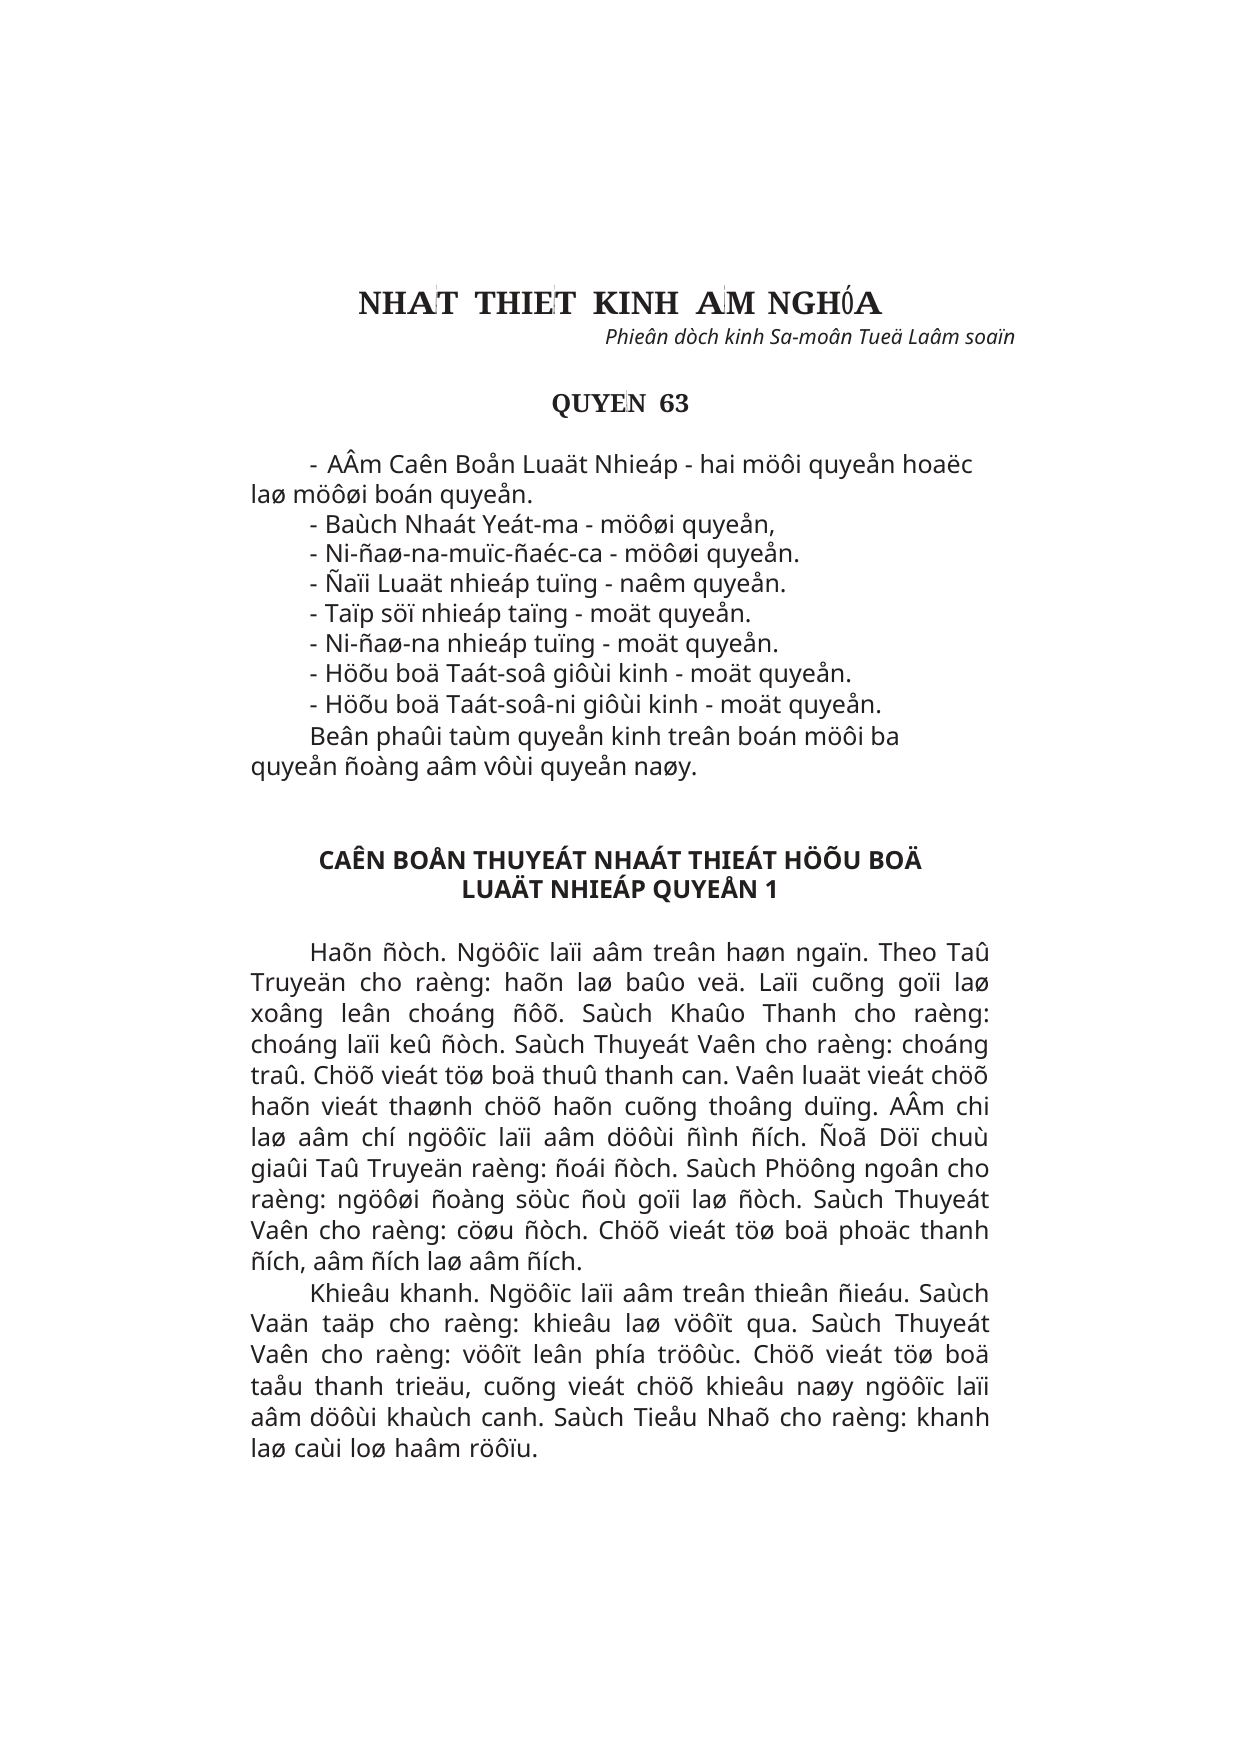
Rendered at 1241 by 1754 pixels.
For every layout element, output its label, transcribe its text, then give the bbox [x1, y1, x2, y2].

list Baùch Nhaát Yeát-ma - möôøi quyeån, [309, 511, 1092, 539]
text Haõn ñòch. Ngöôïc laïi aâm treân haøn ngaïn. Theo Taû Truyeän cho raèng: haõn laø baûo veä. Laïi cuõng goïi laø xoâng leân choáng ñôõ. Saùch Khaûo Thanh cho raèng: choáng laïi keû ñòch. Saùch Thuyeát Vaên cho raèng: choáng traû. Chöõ vieát töø boä thuû thanh can. Vaên luaät vieát chöõ haõn vieát thaønh chöõ haõn cuõng thoâng duïng. AÂm chi laø aâm chí ngöôïc laïi aâm döôùi ñình ñích. Ñoã Döï chuù giaûi Taû Truyeän raèng: ñoái ñòch. Saùch Phöông ngoân cho raèng: ngöôøi ñoàng söùc ñoù goïi laø ñòch. Saùch Thuyeát Vaên cho raèng: cöøu ñòch. Chöõ vieát töø boä phoäc thanh ñích, aâm ñích laø aâm ñích. [250, 937, 990, 1278]
text Khieâu khanh. Ngöôïc laïi aâm treân thieân ñieáu. Saùch Vaän taäp cho raèng: khieâu laø vöôït qua. Saùch Thuyeát Vaên cho raèng: vöôït leân phía tröôùc. Chöõ vieát töø boä taåu thanh trieäu, cuõng vieát chöõ khieâu naøy ngöôïc laïi aâm döôùi khaùch canh. Saùch Tieåu Nhaõ cho raèng: khanh laø caùi loø haâm röôïu. [250, 1278, 990, 1464]
text Beân phaûi taùm quyeån kinh treân boán möôi ba quyeån ñoàng aâm vôùi quyeån naøy. [250, 721, 993, 783]
list Taïp söï nhieáp taïng - moät quyeån. [309, 598, 1092, 628]
subtitle QUYEÅN 63 [286, 386, 954, 420]
subtitle CAÊN BOÅN THUYEÁT NHAÁT THIEÁT HÖÕU BOÄ LUAÄT NHIEÁP QUYEÅN 1 [286, 844, 954, 906]
list Ni-ñaø-na-muïc-ñaéc-ca - möôøi quyeån. [309, 539, 1092, 568]
title NHAÁT THIEÁT KINH AÂM NGHÓA [286, 287, 954, 322]
text Phieân dòch kinh Sa-moân Tueä Laâm soaïn [605, 322, 1092, 350]
list Höõu boä Taát-soâ giôùi kinh - moät quyeån. [309, 658, 1092, 688]
list AÂm Caên Boån Luaät Nhieáp - hai möôi quyeån hoaëc laø möôøi boán quyeån. [250, 449, 990, 511]
list Ñaïi Luaät nhieáp tuïng - naêm quyeån. [309, 568, 1092, 598]
list Ni-ñaø-na nhieáp tuïng - moät quyeån. [309, 628, 1092, 658]
list Höõu boä Taát-soâ-ni giôùi kinh - moät quyeån. [309, 688, 1092, 719]
